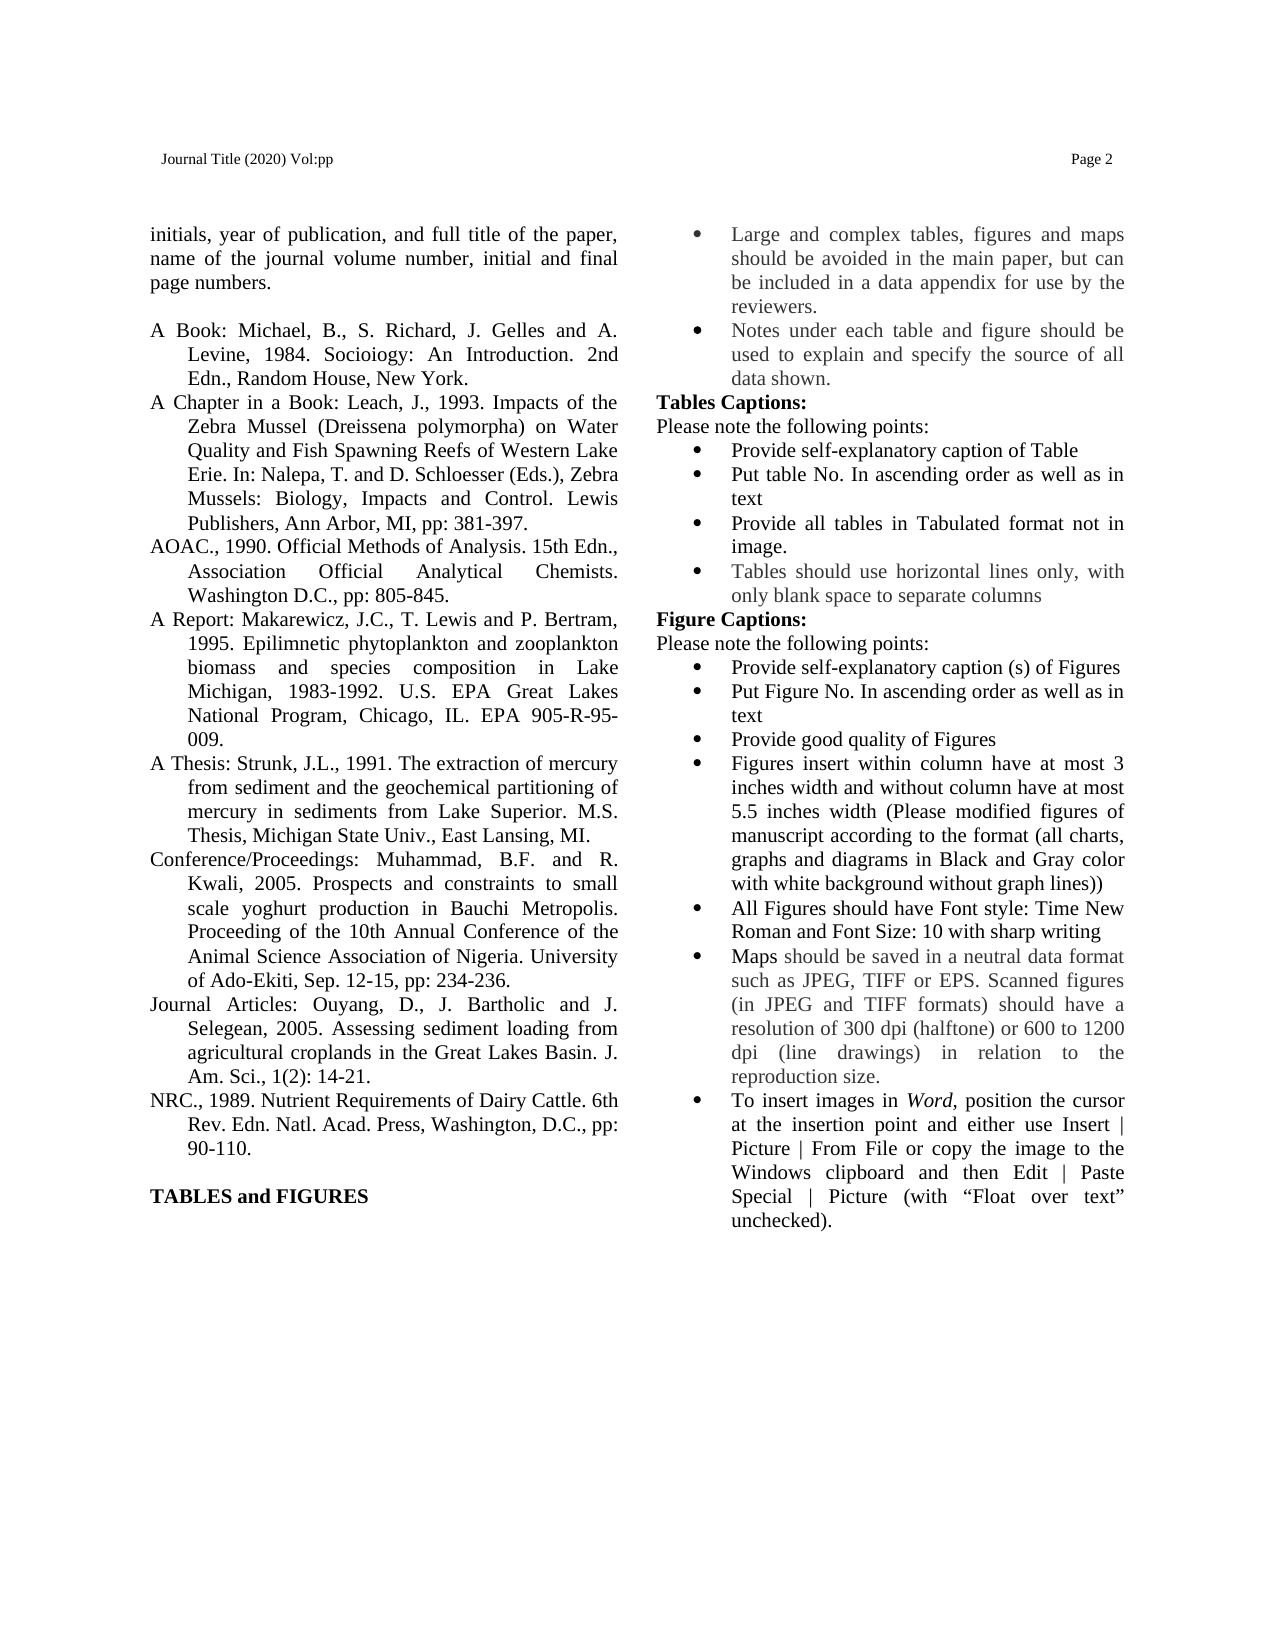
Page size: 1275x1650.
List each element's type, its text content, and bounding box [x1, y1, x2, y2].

list Put Figure No. In ascending order as well as in text [694, 679, 1125, 727]
list Large and complex tables, figures and maps should be avoided in the main paper, but can be included in a data appendix for use by the reviewers. [694, 222, 1125, 318]
list Provide self-explanatory caption of Table [694, 438, 1125, 462]
list Notes under each table and figure should be used to explain and specify the source of all data shown. [694, 318, 1125, 390]
text Please note the following points: [656, 631, 1125, 655]
list Put table No. In ascending order as well as in text [694, 462, 1125, 510]
list Maps should be saved in a neutral data format such as JPEG, TIFF or EPS. Scanned figures (in JPEG and TIFF formats) should have a resolution of 300 dpi (halftone) or 600 to 1200 dpi (line drawings) in relation to the reproduction size. [694, 943, 1125, 1088]
text A Thesis: Strunk, J.L., 1991. The extraction of mercury from sediment and the geochemical partitioning of mercury in sediments from Lake Superior. M.S. Thesis, Michigan State Univ., East Lansing, MI. [150, 751, 619, 847]
text AOAC., 1990. Official Methods of Analysis. 15th Edn., Association Official Analytical Chemists. Washington D.C., pp: 805-845. [150, 534, 619, 607]
text A Book: Michael, B., S. Richard, J. Gelles and A. Levine, 1984. Socioiogy: An Introduction. 2nd Edn., Random House, New York. [150, 318, 619, 390]
list Provide self-explanatory caption (s) of Figures [694, 655, 1125, 679]
list Provide all tables in Tabulated format not in image. [694, 510, 1125, 558]
list Figures insert within column have at most 3 inches width and without column have at most 5.5 inches width (Please modified figures of manuscript according to the format (all charts, graphs and diagrams in Black and Gray color with white background without graph lines)) [694, 751, 1125, 895]
list All Figures should have Font style: Time New Roman and Font Size: 10 with sharp writing [694, 895, 1125, 943]
text A Chapter in a Book: Leach, J., 1993. Impacts of the Zebra Mussel (Dreissena polymorpha) on Water Quality and Fish Spawning Reefs of Western Lake Erie. In: Nalepa, T. and D. Schloesser (Eds.), Zebra Mussels: Biology, Impacts and Control. Lewis Publishers, Ann Arbor, MI, pp: 381-397. [150, 390, 619, 534]
text Journal Articles: Ouyang, D., J. Bartholic and J. Selegean, 2005. Assessing sediment loading from agricultural croplands in the Great Lakes Basin. J. Am. Sci., 1(2): 14-21. [150, 992, 619, 1088]
text Conference/Proceedings: Muhammad, B.F. and R. Kwali, 2005. Prospects and constraints to small scale yoghurt production in Bauchi Metropolis. Proceeding of the 10th Annual Conference of the Animal Science Association of Nigeria. University of Ado-Ekiti, Sep. 12-15, pp: 234-236. [150, 847, 619, 992]
list To insert images in Word, position the cursor at the insertion point and either use Insert | Picture | From File or copy the image to the Windows clipboard and then Edit | Paste Special | Picture (with “Float over text” unchecked). [694, 1088, 1125, 1232]
list Provide good quality of Figures [694, 727, 1125, 751]
list Tables should use horizontal lines only, with only blank space to separate columns [694, 558, 1125, 607]
text Please note the following points: [656, 414, 1125, 438]
text TABLES and FIGURES [150, 1184, 619, 1208]
text Tables Captions: [656, 390, 1125, 414]
text Figure Captions: [656, 607, 1125, 631]
text NRC., 1989. Nutrient Requirements of Dairy Cattle. 6th Rev. Edn. Natl. Acad. Press, Washington, D.C., pp: 90-110. [150, 1088, 619, 1160]
text A Report: Makarewicz, J.C., T. Lewis and P. Bertram, 1995. Epilimnetic phytoplankton and zooplankton biomass and species composition in Lake Michigan, 1983-1992. U.S. EPA Great Lakes National Program, Chicago, IL. EPA 905-R-95-009. [150, 607, 619, 751]
